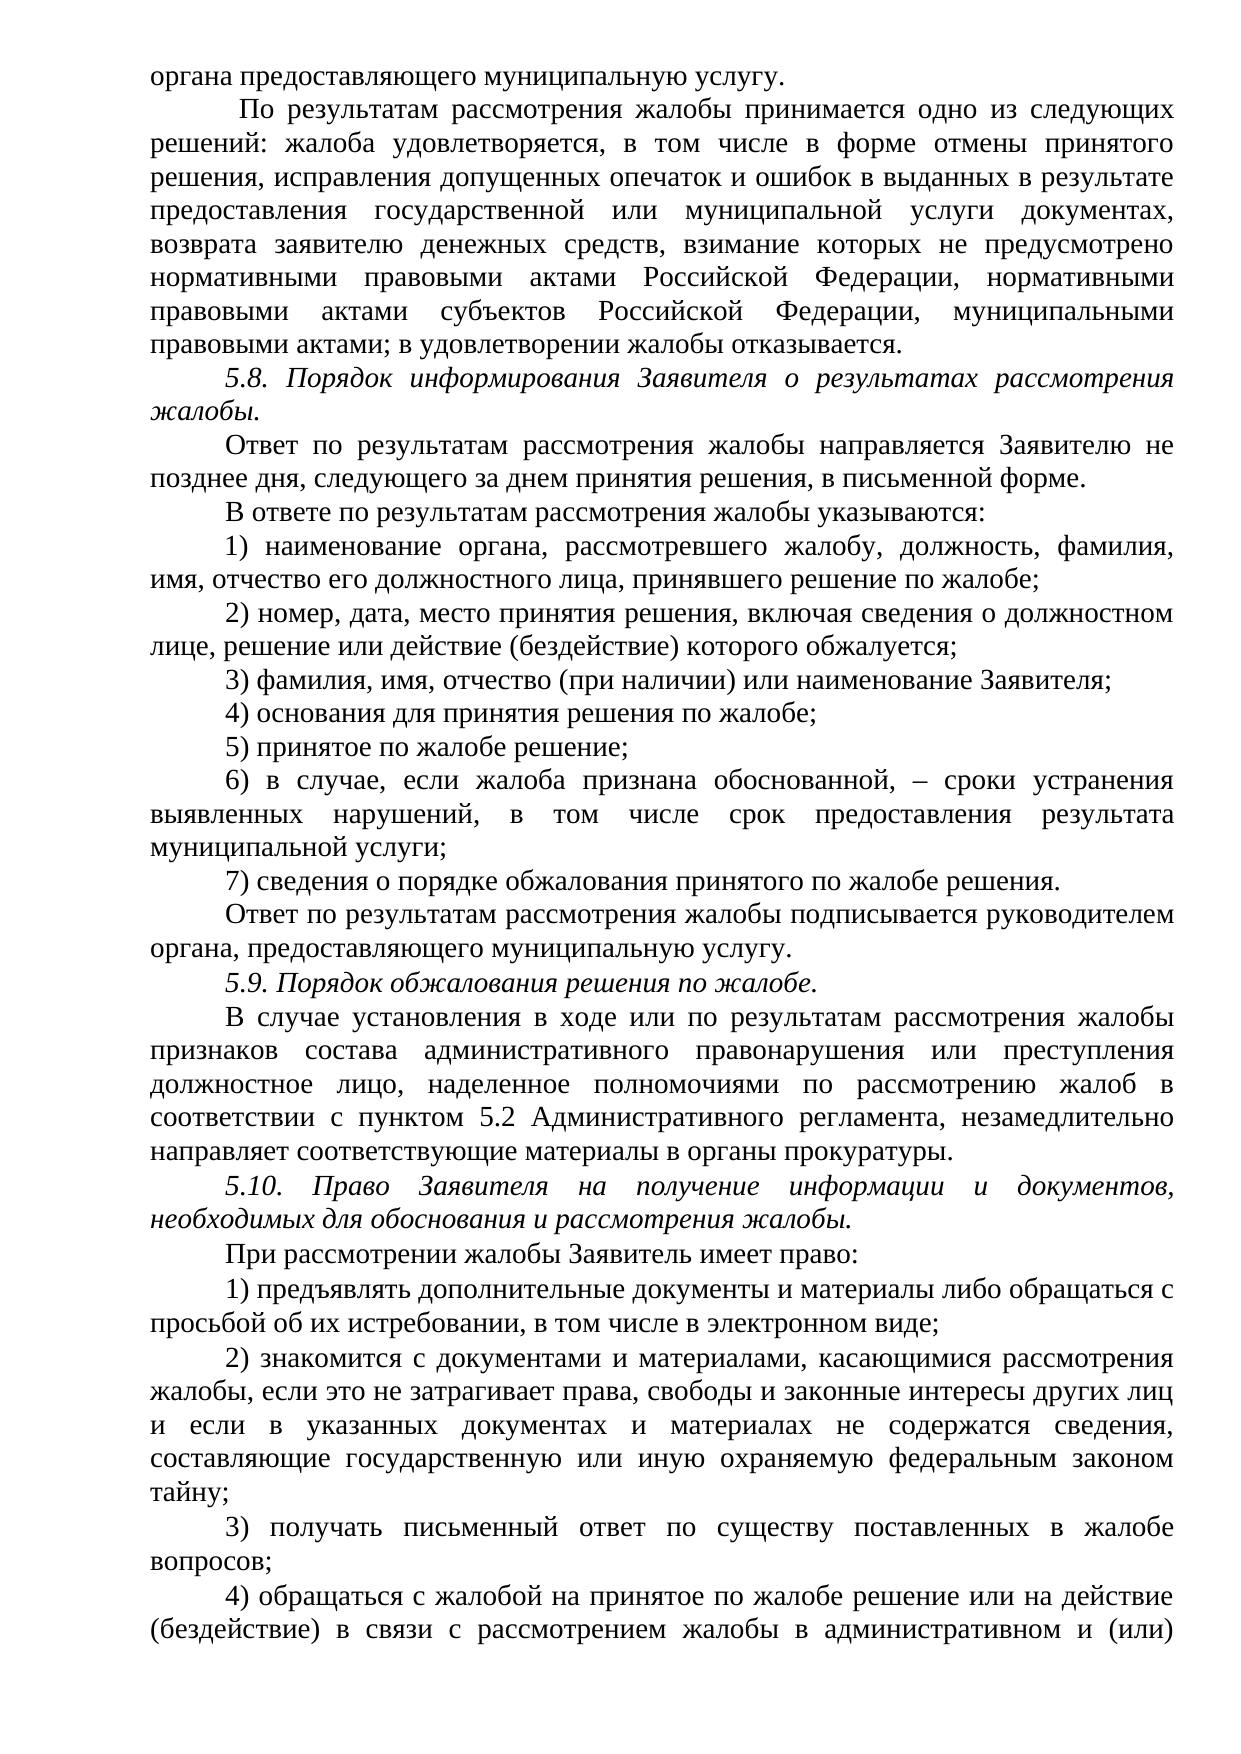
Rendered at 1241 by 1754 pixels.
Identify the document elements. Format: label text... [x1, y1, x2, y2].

text 5.8. Порядок информирования Заявителя о результатах рассмотрения жалобы. [150, 360, 1175, 427]
text В случае установления в ходе или по результатам рассмотрения жалобы признаков состава административного правонарушения или преступления должностное лицо, наделенное полномочиями по рассмотрению жалоб в соответствии с пунктом 5.2 Административного регламента, незамедлительно направляет соответствующие материалы в органы прокуратуры. [150, 999, 1175, 1166]
text 6) в случае, если жалоба признана обоснованной, – сроки устранения выявленных нарушений, в том числе срок предоставления результата муниципальной услуги; [150, 762, 1175, 863]
text В ответе по результатам рассмотрения жалобы указываются: [150, 494, 1175, 528]
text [150, 1578, 1175, 1645]
text 3) получать письменный ответ по существу поставленных в жалобе вопросов; [150, 1509, 1175, 1576]
text 5.9. Порядок обжалования решения по жалобе. [150, 965, 1175, 999]
text 1) предъявлять дополнительные документы и материалы либо обращаться с просьбой об их истребовании, в том числе в электронном виде; [150, 1271, 1175, 1338]
text При рассмотрении жалобы Заявитель имеет право: [150, 1236, 1175, 1270]
text 3) фамилия, имя, отчество (при наличии) или наименование Заявителя; [150, 662, 1175, 695]
text 1) наименование органа, рассмотревшего жалобу, должность, фамилия, имя, отчество его должностного лица, принявшего решение по жалобе; [150, 528, 1175, 595]
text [150, 58, 1175, 92]
text 2) знакомится с документами и материалами, касающимися рассмотрения жалобы, если это не затрагивает права, свободы и законные интересы других лиц и если в указанных документах и материалах не содержатся сведения, составляющие государственную или иную охраняемую федеральным законом тайну; [150, 1340, 1175, 1508]
text 5.10. Право Заявителя на получение информации и документов, необходимых для обоснования и рассмотрения жалобы. [150, 1168, 1175, 1235]
text 7) сведения о порядке обжалования принятого по жалобе решения. [150, 863, 1175, 897]
text 5) принятое по жалобе решение; [150, 729, 1175, 762]
title По результатам рассмотрения жалобы принимается одно из следующих решений: жалоба удовлетворяется, в том числе в форме отмены принятого решения, исправления допущенных опечаток и ошибок в выданных в результате предоставления государственной или муниципальной услуги документах, возврата заявителю денежных средств, взимание которых не предусмотрено нормативными правовыми актами Российской Федерации, нормативными правовыми актами субъектов Российской Федерации, муниципальными правовыми актами; в удовлетворении жалобы отказывается. [150, 92, 1175, 360]
text Ответ по результатам рассмотрения жалобы подписывается руководителем органа, предоставляющего муниципальную услугу. [150, 897, 1175, 964]
text 2) номер, дата, место принятия решения, включая сведения о должностном лице, решение или действие (бездействие) которого обжалуется; [150, 595, 1175, 662]
text Ответ по результатам рассмотрения жалобы направляется Заявителю не позднее дня, следующего за днем принятия решения, в письменной форме. [150, 427, 1175, 494]
text 4) основания для принятия решения по жалобе; [150, 695, 1175, 729]
